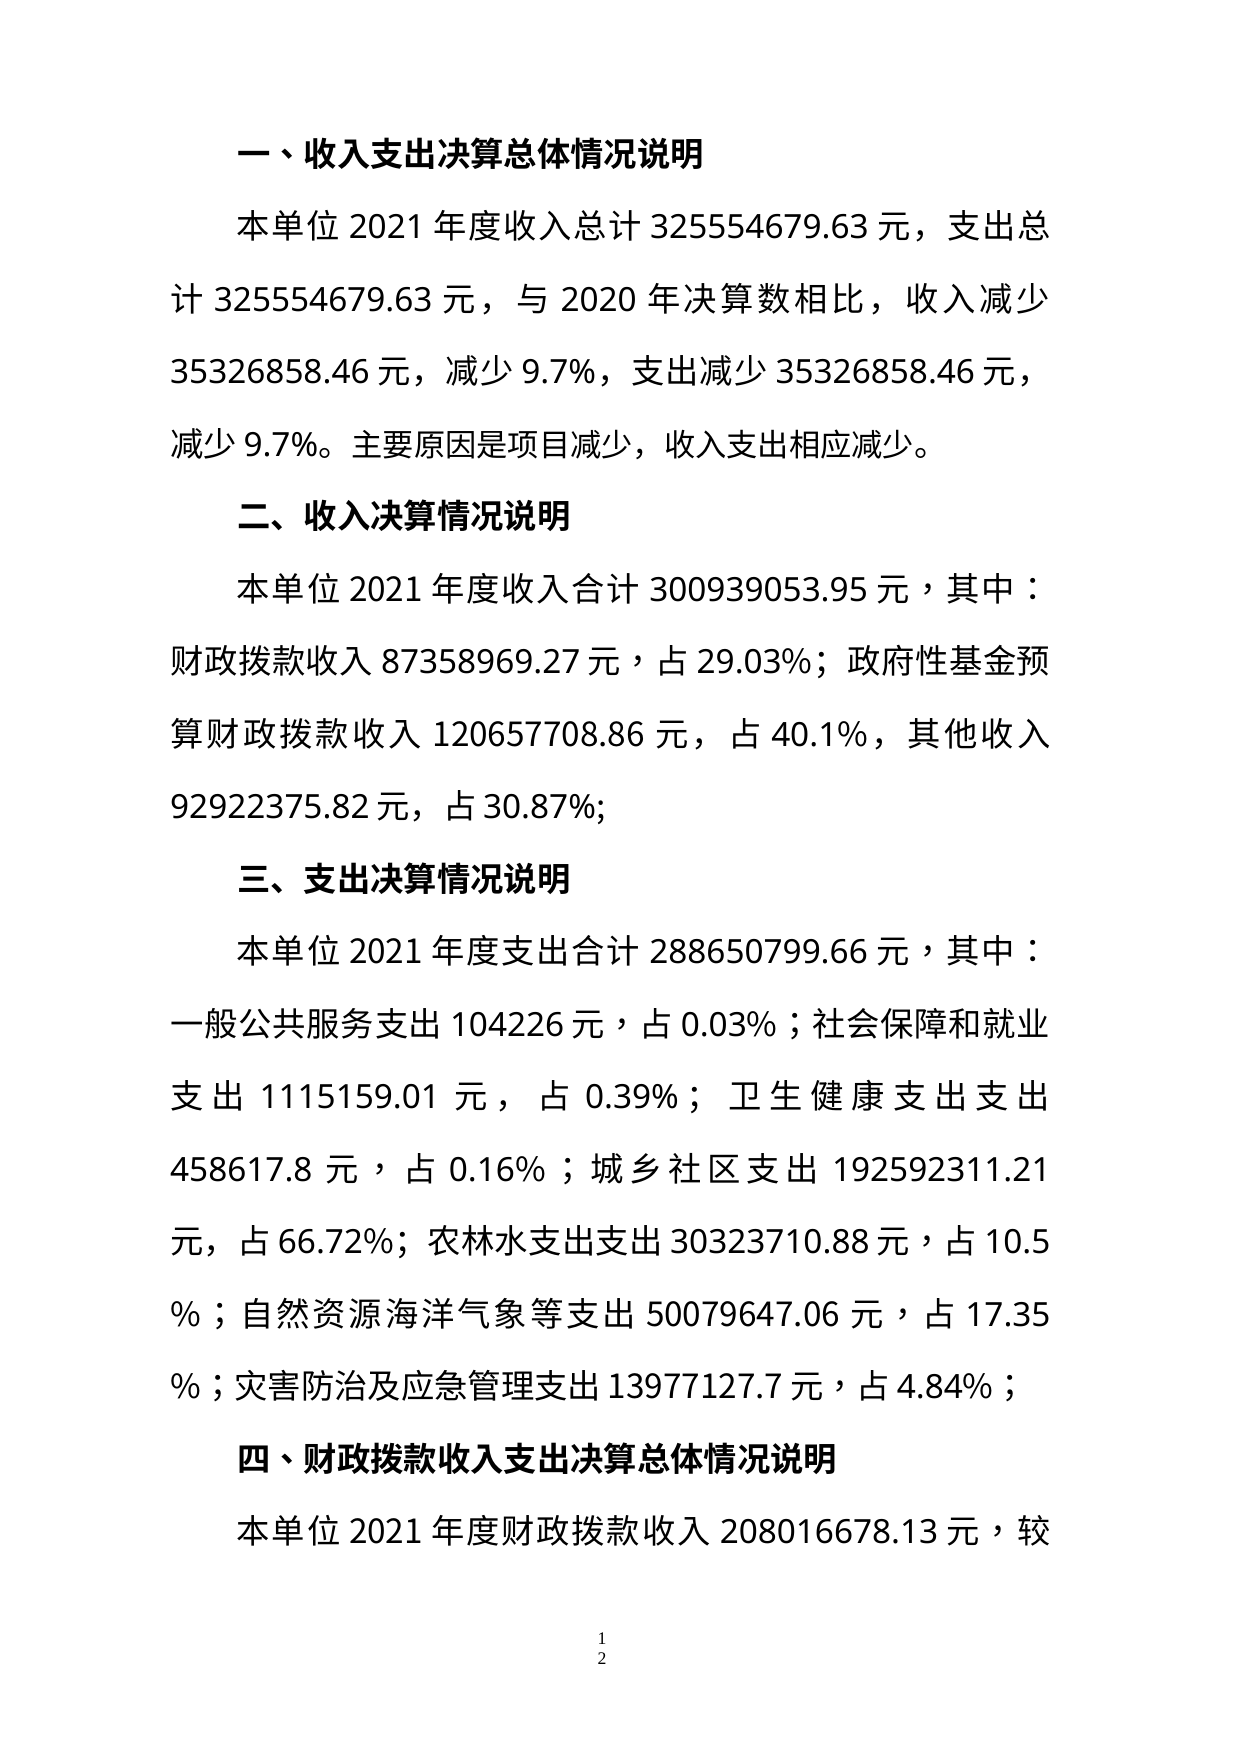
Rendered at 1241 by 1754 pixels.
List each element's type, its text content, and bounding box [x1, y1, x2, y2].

text 三、支出决算情况说明 [170, 852, 1051, 901]
text 本单位2021年度收入合计300939053.95元，其中：财政拨款收入87358969.27元，占29.03%；政府性基金预算财政拨款收入120657708.86元，占40.1%，其他收入92922375.82元，占30.87%; [170, 562, 1051, 828]
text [170, 1505, 1051, 1553]
text 四、财政拨款收入支出决算总体情况说明 [170, 1432, 1051, 1481]
text 本单位2021年度支出合计288650799.66元，其中：一般公共服务支出104226元，占0.03%；社会保障和就业支出1115159.01元，占0.39%；卫生健康支出支出458617.8元，占0.16%；城乡社区支出192592311.21元，占66.72%；农林水支出支出30323710.88元，占10.5%；自然资源海洋气象等支出50079647.06元，占17.35%；灾害防治及应急管理支出13977127.7元，占4.84%； [170, 925, 1051, 1408]
text 二、收入决算情况说明 [170, 490, 1051, 538]
text 一、收入支出决算总体情况说明 [170, 128, 1051, 176]
text 本单位2021年度收入总计325554679.63元，支出总计325554679.63元，与2020年决算数相比，收入减少35326858.46元，减少9.7%，支出减少35326858.46元，减少9.7%。主要原因是项目减少，收入支出相应减少。 [170, 200, 1051, 466]
